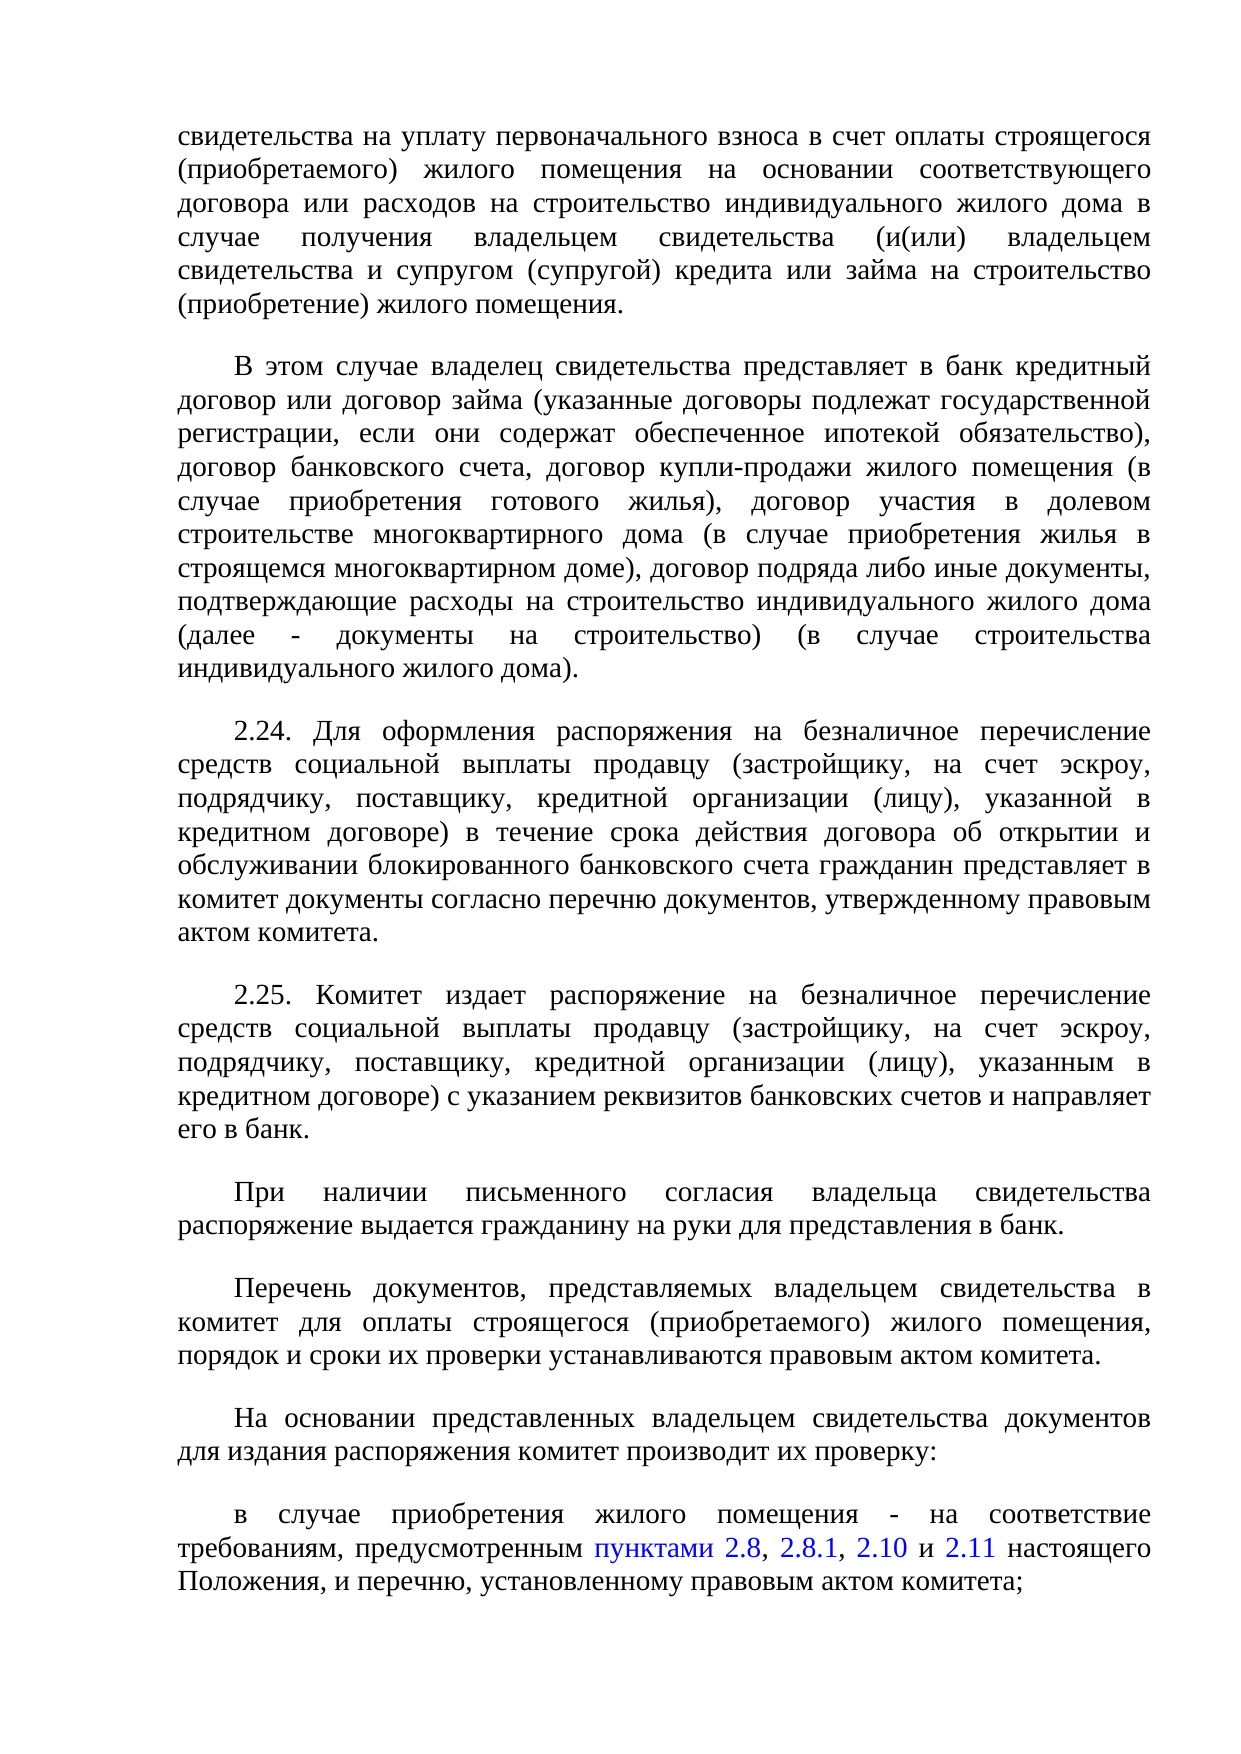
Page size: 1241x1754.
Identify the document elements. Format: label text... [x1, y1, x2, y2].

text 2.25. Комитет издает распоряжение на безналичное перечисление средств социальной выплаты продавцу (застройщику, на счет эскроу, подрядчику, поставщику, кредитной организации (лицу), указанным в кредитном договоре) с указанием реквизитов банковских счетов и направляет его в банк. [177, 977, 1152, 1145]
text В этом случае владелец свидетельства представляет в банк кредитный договор или договор займа (указанные договоры подлежат государственной регистрации, если они содержат обеспеченное ипотекой обязательство), договор банковского счета, договор купли-продажи жилого помещения (в случае приобретения готового жилья), договор участия в долевом строительстве многоквартирного дома (в случае приобретения жилья в строящемся многоквартирном доме), договор подряда либо иные документы, подтверждающие расходы на строительство индивидуального жилого дома (далее - документы на строительство) (в случае строительства индивидуального жилого дома). [177, 348, 1152, 684]
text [177, 118, 1152, 319]
text При наличии письменного согласия владельца свидетельства распоряжение выдается гражданину на руки для представления в банк. [177, 1174, 1152, 1241]
text Перечень документов, представляемых владельцем свидетельства в комитет для оплаты строящегося (приобретаемого) жилого помещения, порядок и сроки их проверки устанавливаются правовым актом комитета. [177, 1270, 1152, 1371]
text 2.24. Для оформления распоряжения на безналичное перечисление средств социальной выплаты продавцу (застройщику, на счет эскроу, подрядчику, поставщику, кредитной организации (лицу), указанной в кредитном договоре) в течение срока действия договора об открытии и обслуживании блокированного банковского счета гражданин представляет в комитет документы согласно перечню документов, утвержденному правовым актом комитета. [177, 713, 1152, 948]
text в случае приобретения жилого помещения - на соответствие требованиям, предусмотренным пунктами 2.8, 2.8.1, 2.10 и 2.11 настоящего Положения, и перечню, установленному правовым актом комитета; [177, 1496, 1152, 1597]
text На основании представленных владельцем свидетельства документов для издания распоряжения комитет производит их проверку: [177, 1400, 1152, 1467]
